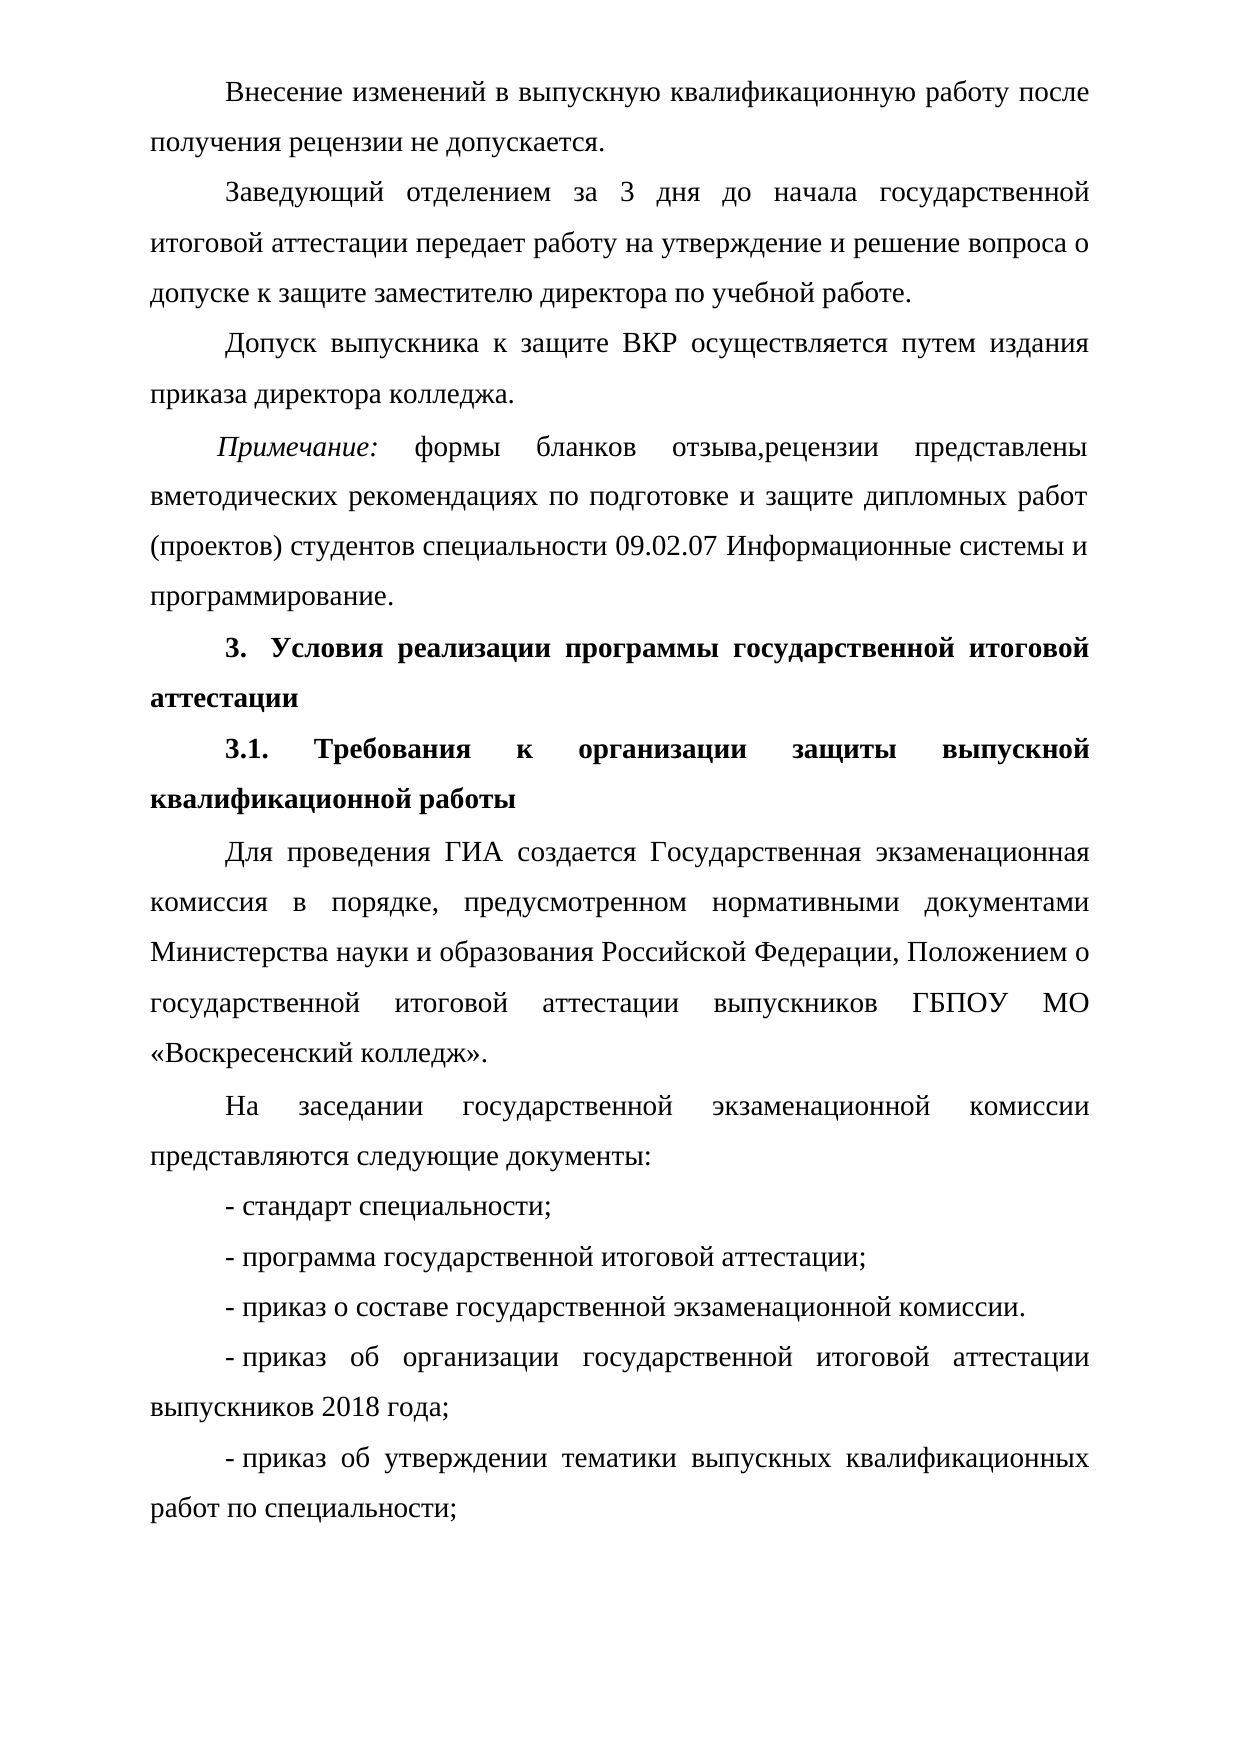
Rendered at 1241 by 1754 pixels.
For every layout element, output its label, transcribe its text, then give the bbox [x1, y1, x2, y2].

text 3.1. Требования к организации защиты выпускной квалификационной работы [150, 731, 1090, 814]
text На заседании государственной экзаменационной комиссии представляются следующие документы: [150, 1088, 1090, 1172]
text - приказ об утверждении тематики выпускных квалификационных работ по специальности; [150, 1440, 1090, 1524]
text Допуск выпускника к защите ВКР осуществляется путем издания приказа директора колледжа. [150, 325, 1090, 409]
list Условия реализации программы государственной итоговой аттестации [150, 630, 1090, 714]
text Заведующий отделением за 3 дня до начала государственной итоговой аттестации передает работу на утверждение и решение вопроса о допуске к защите заместителю директора по учебной работе. [150, 174, 1090, 309]
text Примечание: формы бланков отзыва,рецензии представлены вметодических рекомендациях по подготовке и защите дипломных работ (проектов) студентов специальности 09.02.07 Информационные системы и программирование. [150, 429, 1088, 611]
text - программа государственной итоговой аттестации; [150, 1239, 1090, 1272]
text Внесение изменений в выпускную квалификационную работу после получения рецензии не допускается. [150, 74, 1090, 158]
text Для проведения ГИА создается Государственная экзаменационная комиссия в порядке, предусмотренном нормативными документами Министерства науки и образования Российской Федерации, Положением о государственной итоговой аттестации выпускников ГБПОУ МО «Воскресенский колледж». [150, 834, 1090, 1069]
text - приказ об организации государственной итоговой аттестации выпускников 2018 года; [150, 1339, 1090, 1423]
text - приказ о составе государственной экзаменационной комиссии. [150, 1289, 1090, 1322]
text - стандарт специальности; [150, 1188, 1090, 1222]
